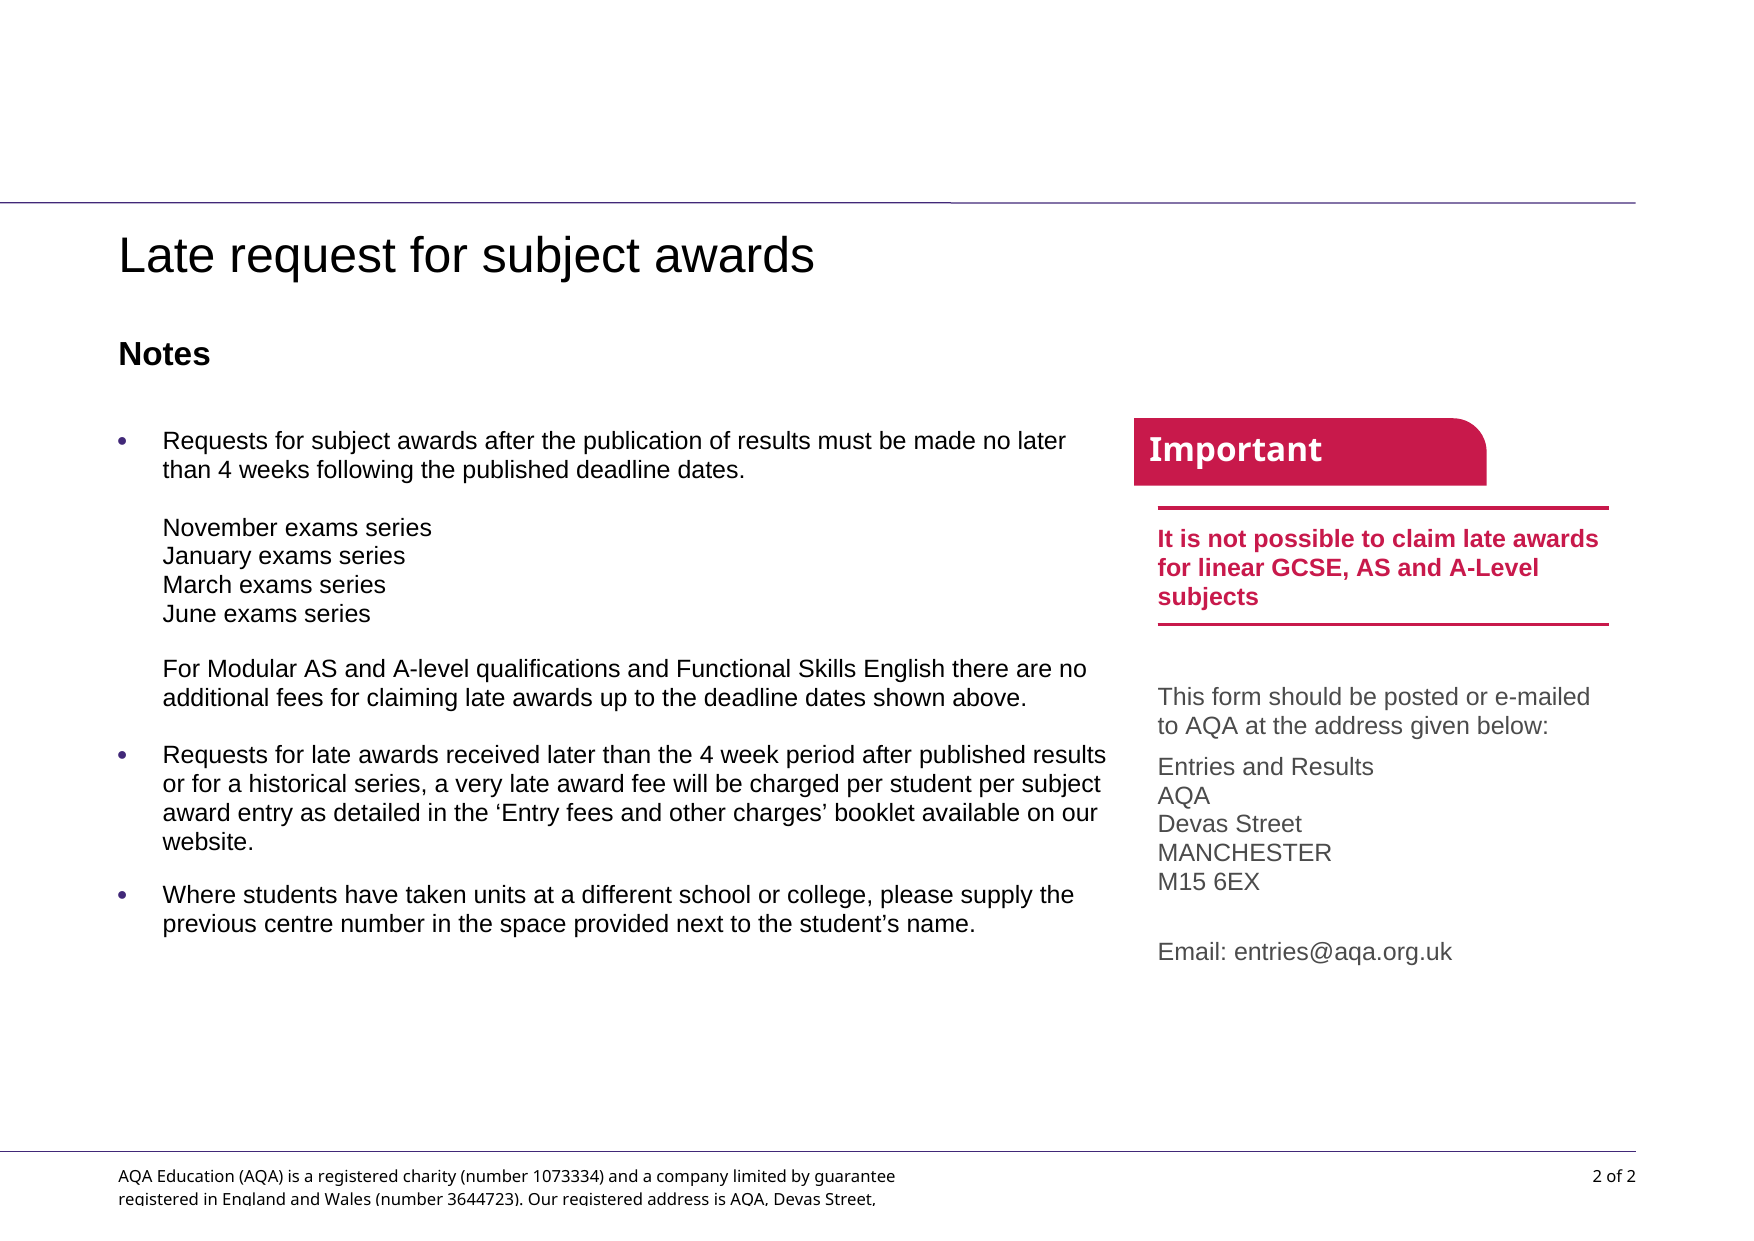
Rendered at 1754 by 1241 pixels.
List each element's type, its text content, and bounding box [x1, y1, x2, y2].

text Entries and Results [1157, 752, 1609, 781]
text Email: entries@aqa.org.uk [1157, 937, 1609, 966]
text November exams series [162, 513, 1122, 541]
text Late request for subject awards [118, 226, 1638, 283]
list Requests for late awards received later than the 4 week period after published results or for a historical series, a very late award fee will be charged per student per subject award entry as detailed in the ‘Entry fees and other charges’ booklet available on our website. [118, 740, 1122, 855]
text Devas Street MANCHESTER [1157, 809, 1609, 867]
text AQA [1157, 781, 1609, 809]
text M15 6EX [1157, 867, 1609, 924]
text This form should be posted or e-mailed to AQA at the address given below: [1157, 682, 1609, 739]
list Requests for subject awards after the publication of results must be made no later than 4 weeks following the published deadline dates. [118, 426, 1122, 484]
text June exams series [162, 599, 1122, 628]
list Where students have taken units at a different school or college, please supply the previous centre number in the space provided next to the student’s name. [118, 880, 1124, 938]
text It is not possible to claim late awards for linear GCSE, AS and A-Level subjects [1157, 524, 1609, 610]
text For Modular AS and A-level qualifications and Functional Skills English there are no additional fees for claiming late awards up to the deadline dates shown above. [118, 654, 1122, 711]
text January exams series [162, 541, 1122, 570]
text March exams series [162, 570, 1122, 599]
text Notes [118, 334, 1638, 373]
